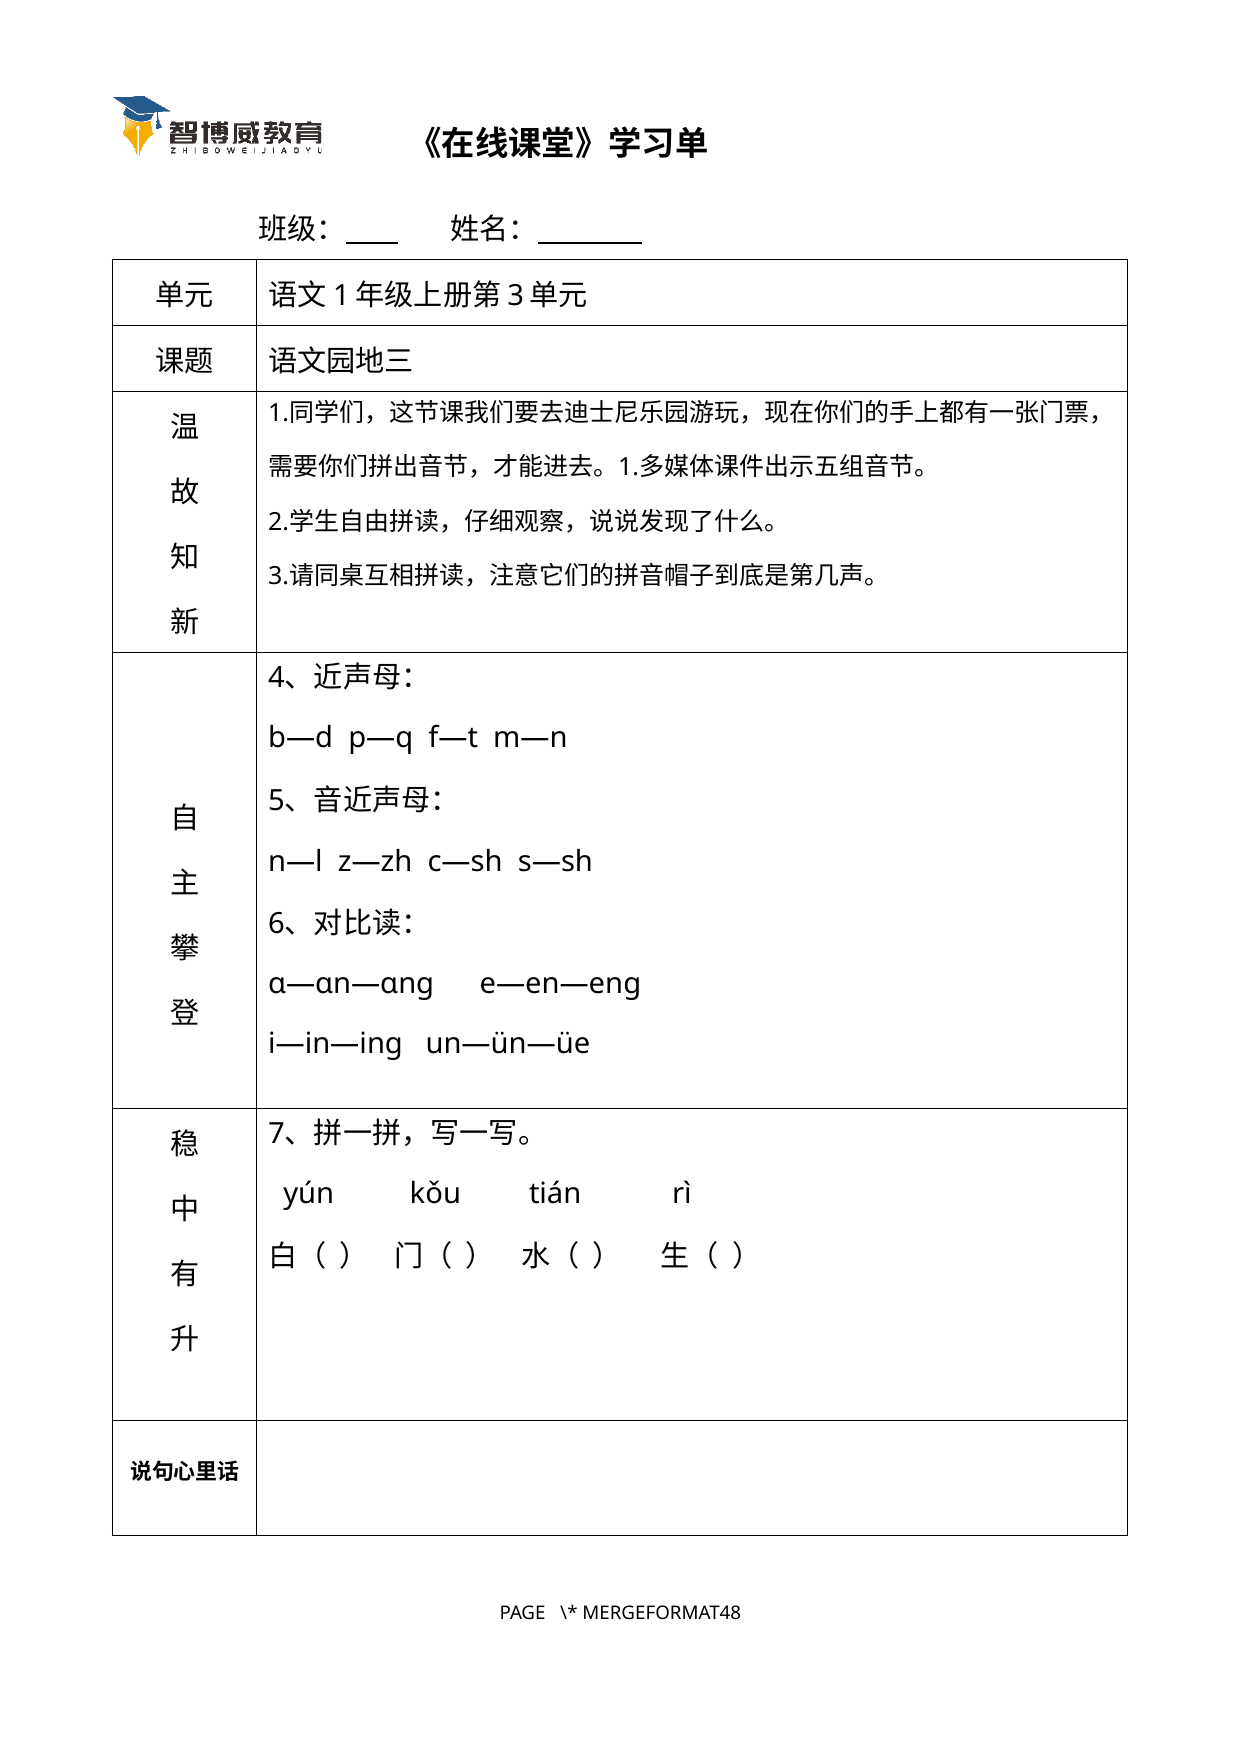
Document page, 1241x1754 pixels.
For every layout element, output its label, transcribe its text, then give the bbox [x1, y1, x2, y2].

text 《在线课堂》学习单 [112, 97, 1128, 194]
table_cell [257, 1421, 1127, 1535]
table_cell 稳 中 有 升 [113, 1109, 256, 1420]
table_header 单元 [113, 260, 256, 325]
table_cell 7、拼一拼，写一写。 yún kǒu tián rì 白（ ） 门（ ） 水（ ） 生（ ） [257, 1109, 1127, 1420]
table_cell 语文园地三 [257, 326, 1127, 391]
table_cell 自 主 攀 登 [113, 653, 256, 1108]
table_cell 课题 [113, 326, 256, 391]
text 班级： 姓名： [112, 194, 1128, 259]
table_cell 说句心里话 [113, 1421, 256, 1535]
picture [112, 96, 322, 156]
table_cell 1.同学们，这节课我们要去迪士尼乐园游玩，现在你们的手上都有一张门票，需要你们拼出音节，才能进去。1.多媒体课件出示五组音节。 2.学生自由拼读，仔细观察，说说发现了什么。 3.请同桌互相拼读，注意它们的拼音帽子到底是第几声。 [257, 392, 1127, 652]
table_header 语文 1年级上册第3单元 [257, 260, 1127, 325]
table_cell 温 故 知 新 [113, 392, 256, 652]
table_cell 4、近声母： b—d p—q f—t m—n 5、音近声母： n—l z—zh c—sh s—sh 6、对比读： ɑ—ɑn—ɑnɡ e—en—enɡ i—in—inɡ un—ün—üe [257, 653, 1127, 1108]
